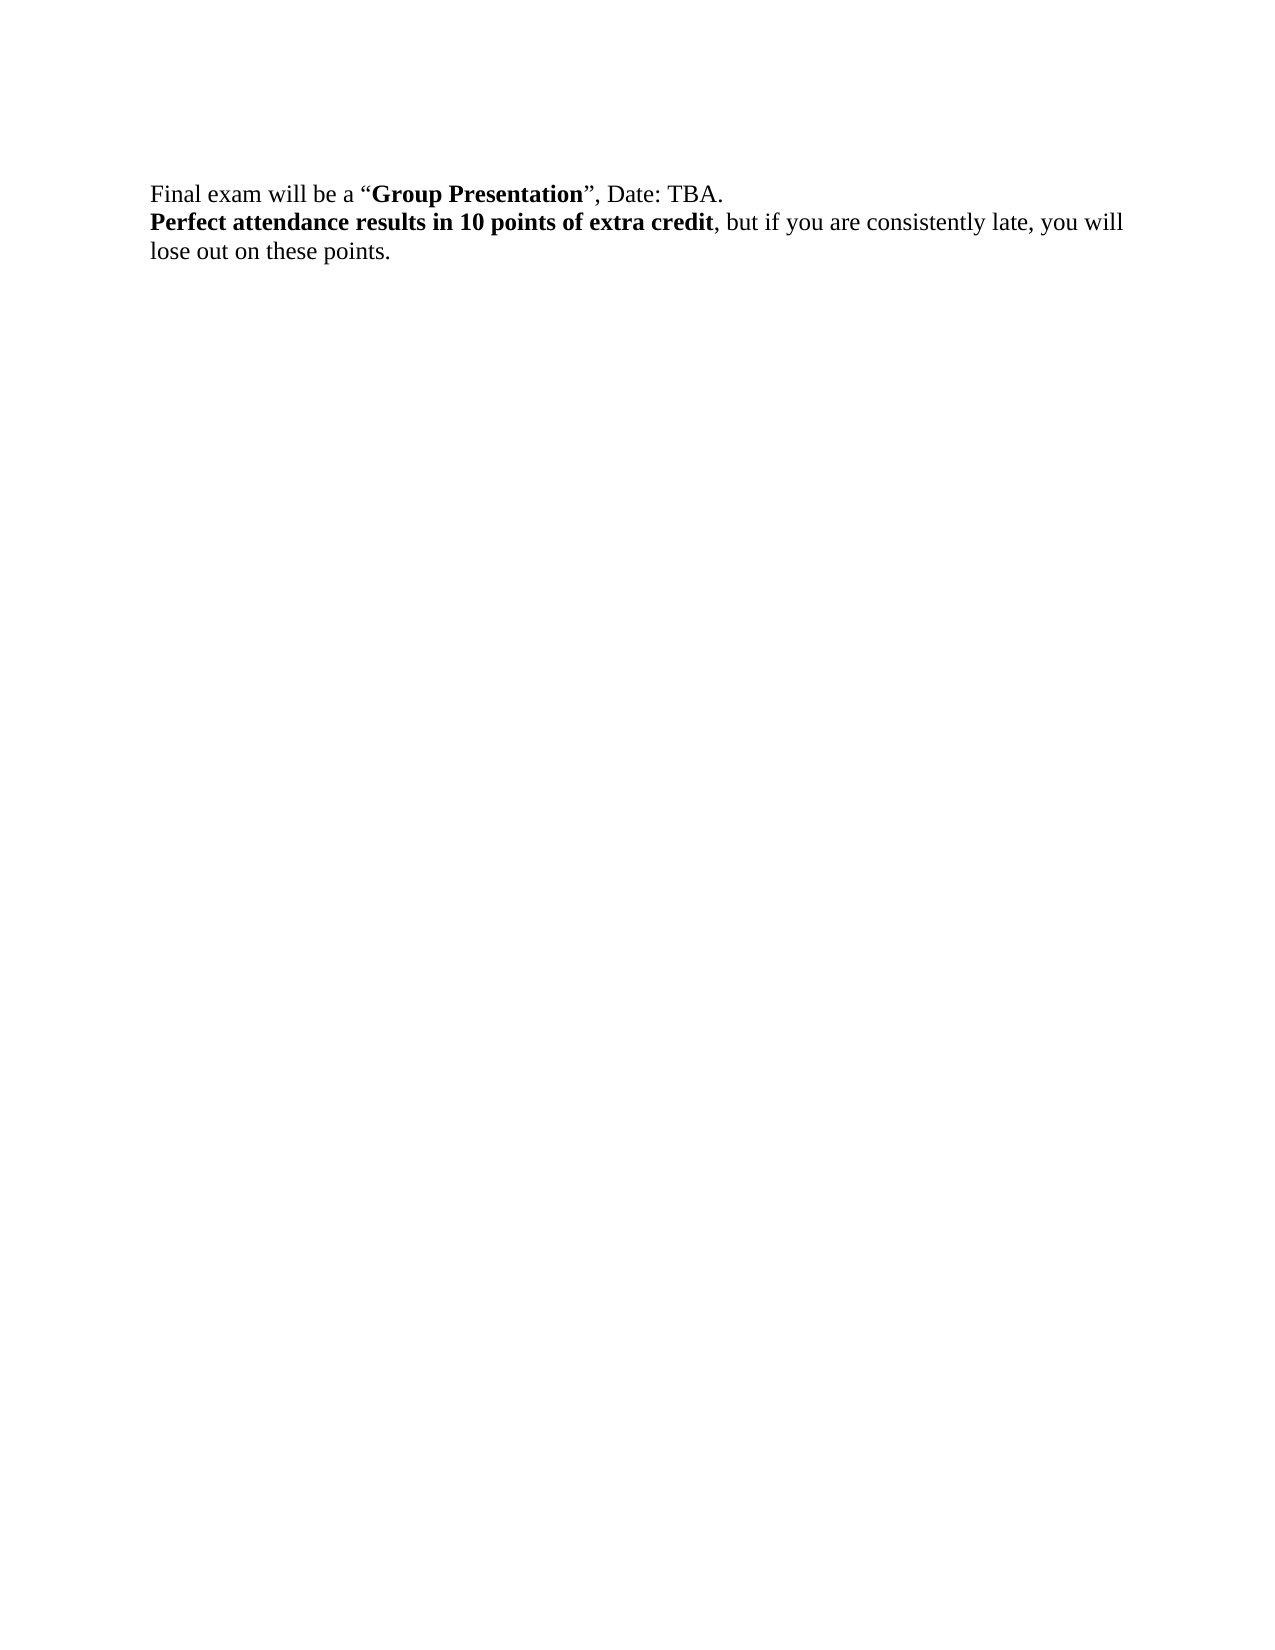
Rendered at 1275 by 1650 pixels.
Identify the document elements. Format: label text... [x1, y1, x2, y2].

text Perfect attendance results in 10 points of extra credit, but if you are consistently late, you will lose out on these points. [150, 207, 1125, 265]
text Final exam will be a “Group Presentation”, Date: TBA. [150, 179, 1125, 207]
